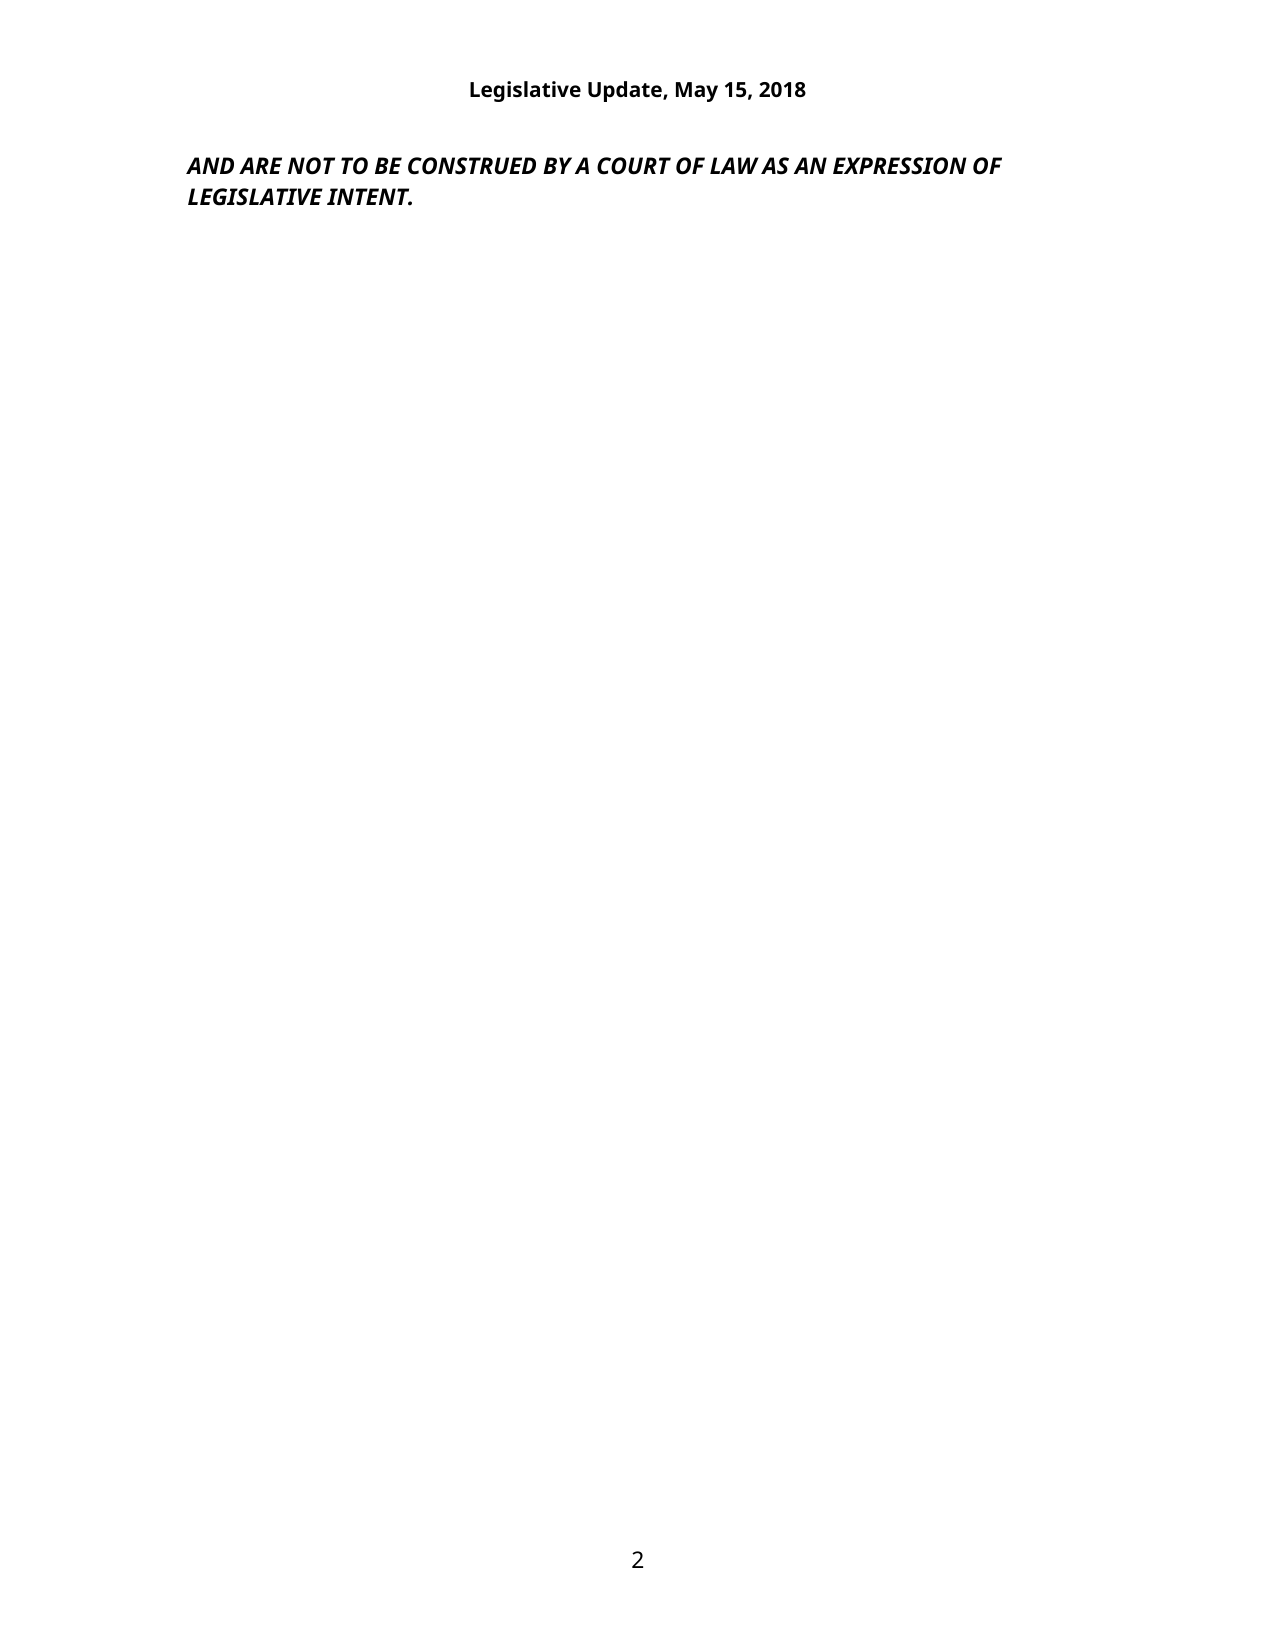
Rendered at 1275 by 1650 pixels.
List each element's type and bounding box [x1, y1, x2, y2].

text [187, 150, 1087, 212]
